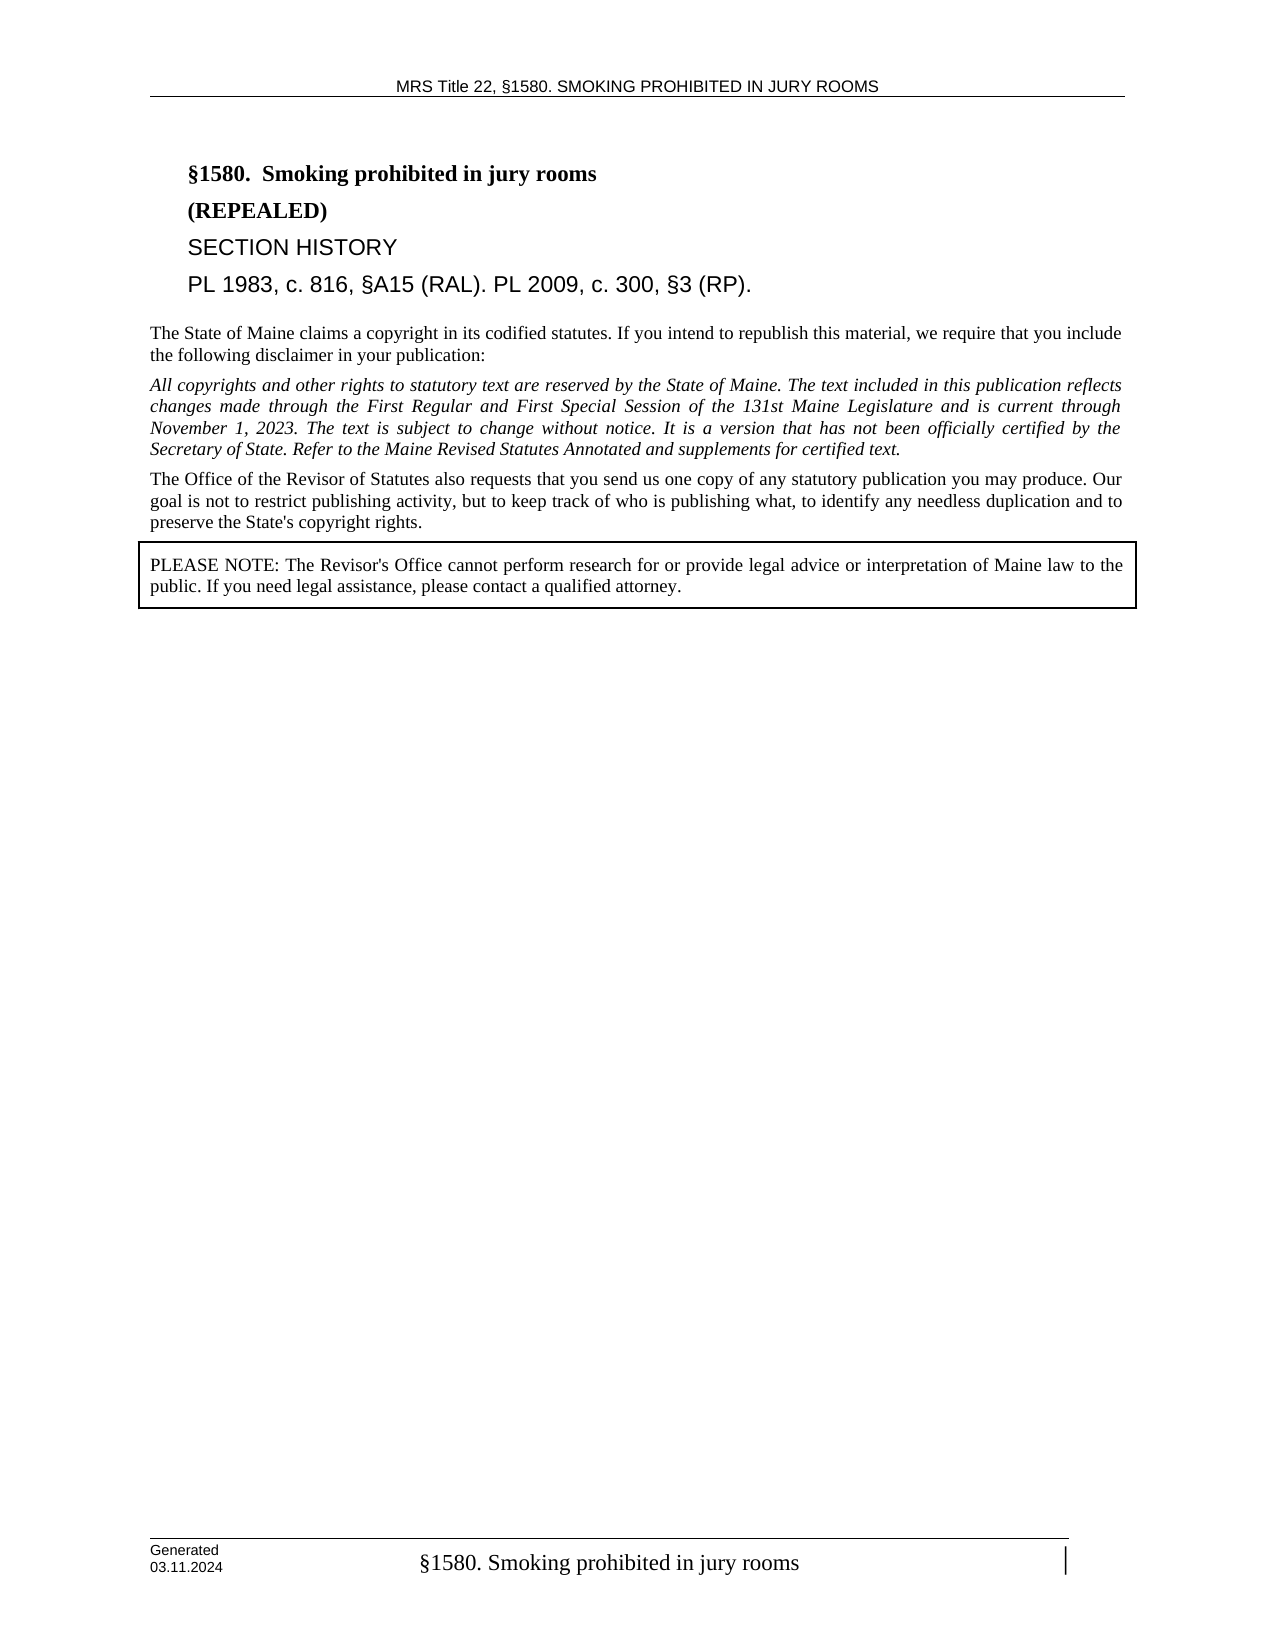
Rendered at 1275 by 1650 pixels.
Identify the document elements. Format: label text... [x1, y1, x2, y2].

text The Office of the Revisor of Statutes also requests that you send us one copy of any statutory publication you may produce. Our goal is not to restrict publishing activity, but to keep track of who is publishing what, to identify any needless duplication and to preserve the State's copyright rights. [150, 468, 1125, 533]
text SECTION HISTORY [187, 234, 1125, 260]
text §1580. Smoking prohibited in jury rooms [187, 160, 1125, 187]
text All copyrights and other rights to statutory text are reserved by the State of Maine. The text included in this publication reflects changes made through the First Regular and First Special Session of the 131st Maine Legislature and is current through November 1, 2023 . The text is subject to change without notice. It is a version that has not been officially certified by the Secretary of State. Refer to the Maine Revised Statutes Annotated and supplements for certified text. [150, 373, 1125, 460]
text PL 1983, c. 816, §A15 (RAL). PL 2009, c. 300, §3 (RP). [187, 271, 1125, 297]
text The State of Maine claims a copyright in its codified statutes. If you intend to republish this material, we require that you include the following disclaimer in your publication: [150, 322, 1125, 365]
text (REPEALED) [187, 197, 1125, 223]
text PLEASE NOTE: The Revisor's Office cannot perform research for or provide legal advice or interpretation of Maine law to the public. If you need legal assistance, please contact a qualified attorney. [140, 543, 1135, 607]
